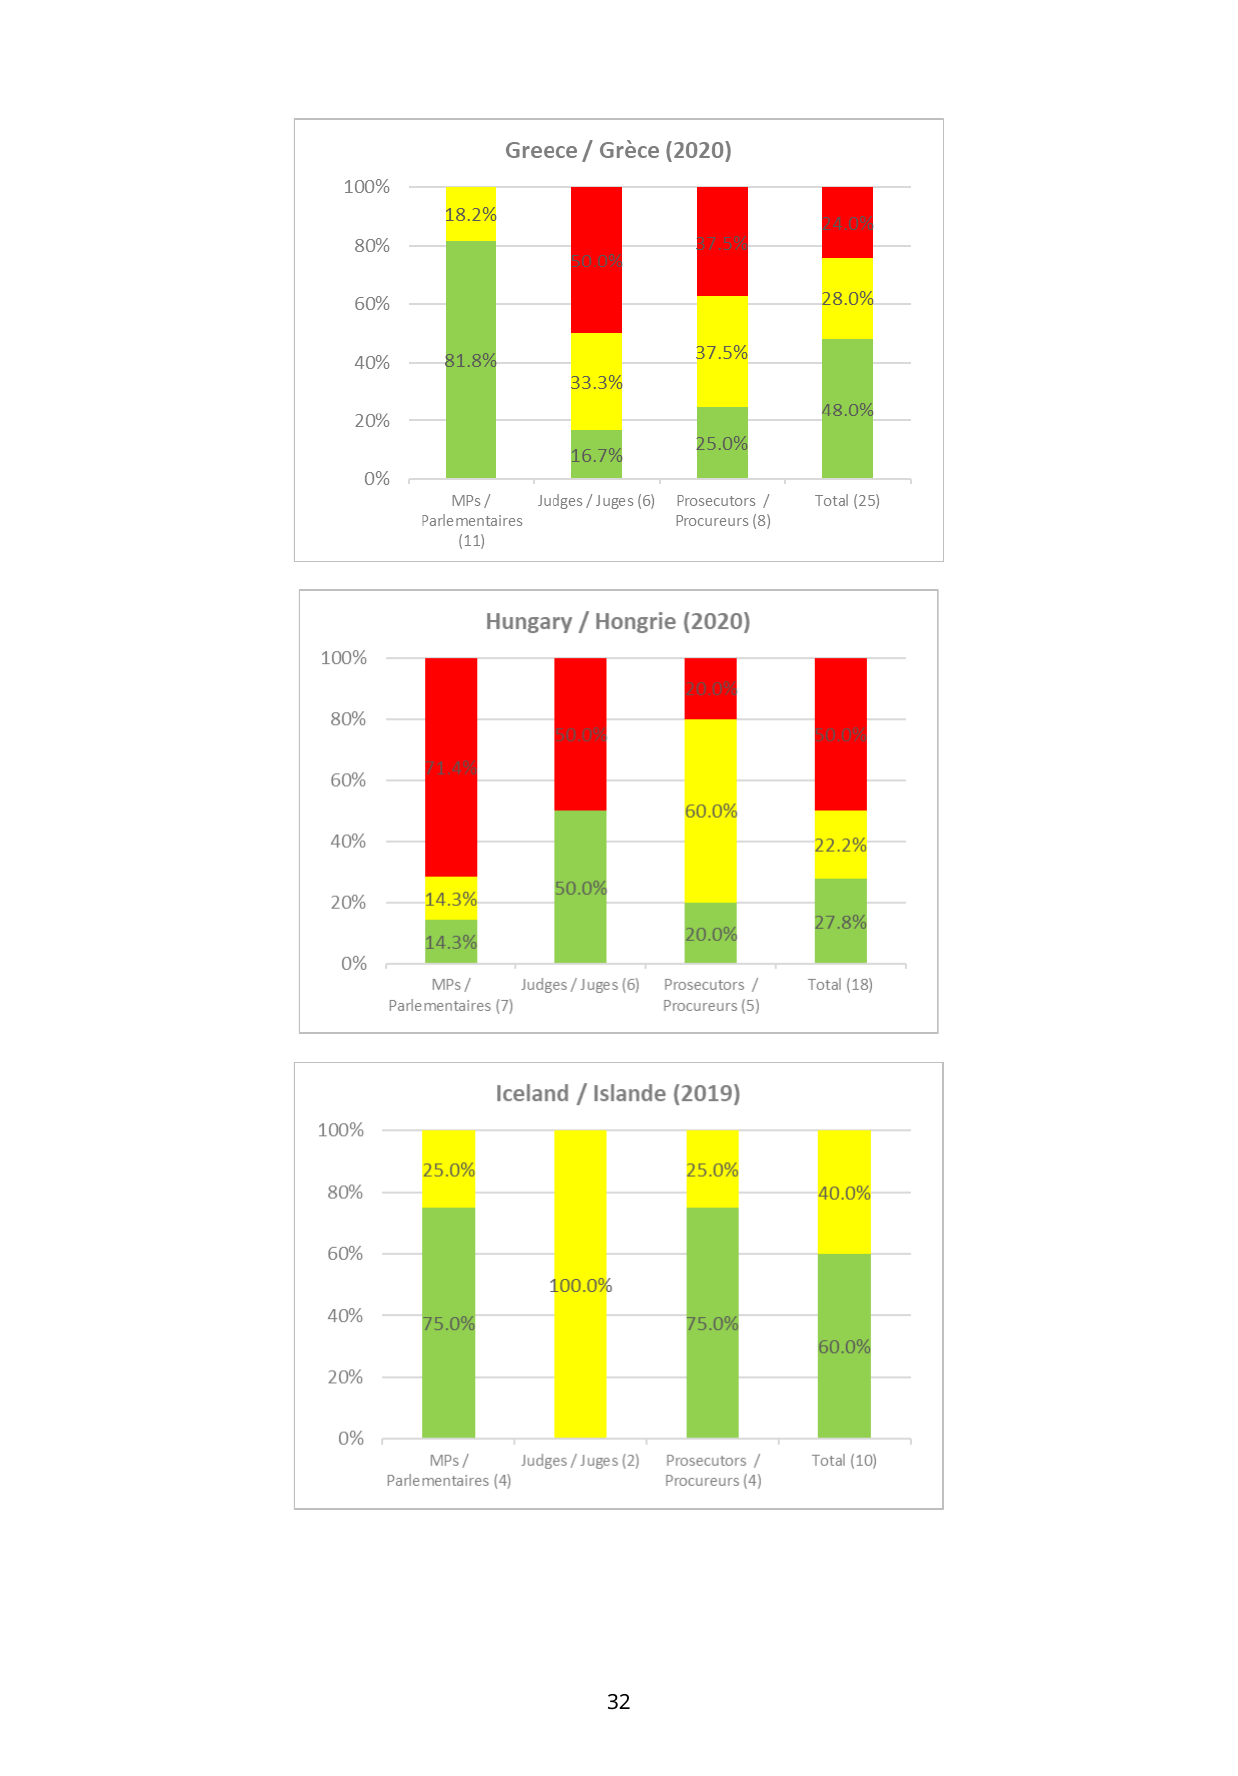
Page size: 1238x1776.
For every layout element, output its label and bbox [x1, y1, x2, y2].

picture [293, 1062, 944, 1510]
picture [293, 118, 944, 562]
picture [298, 589, 939, 1034]
